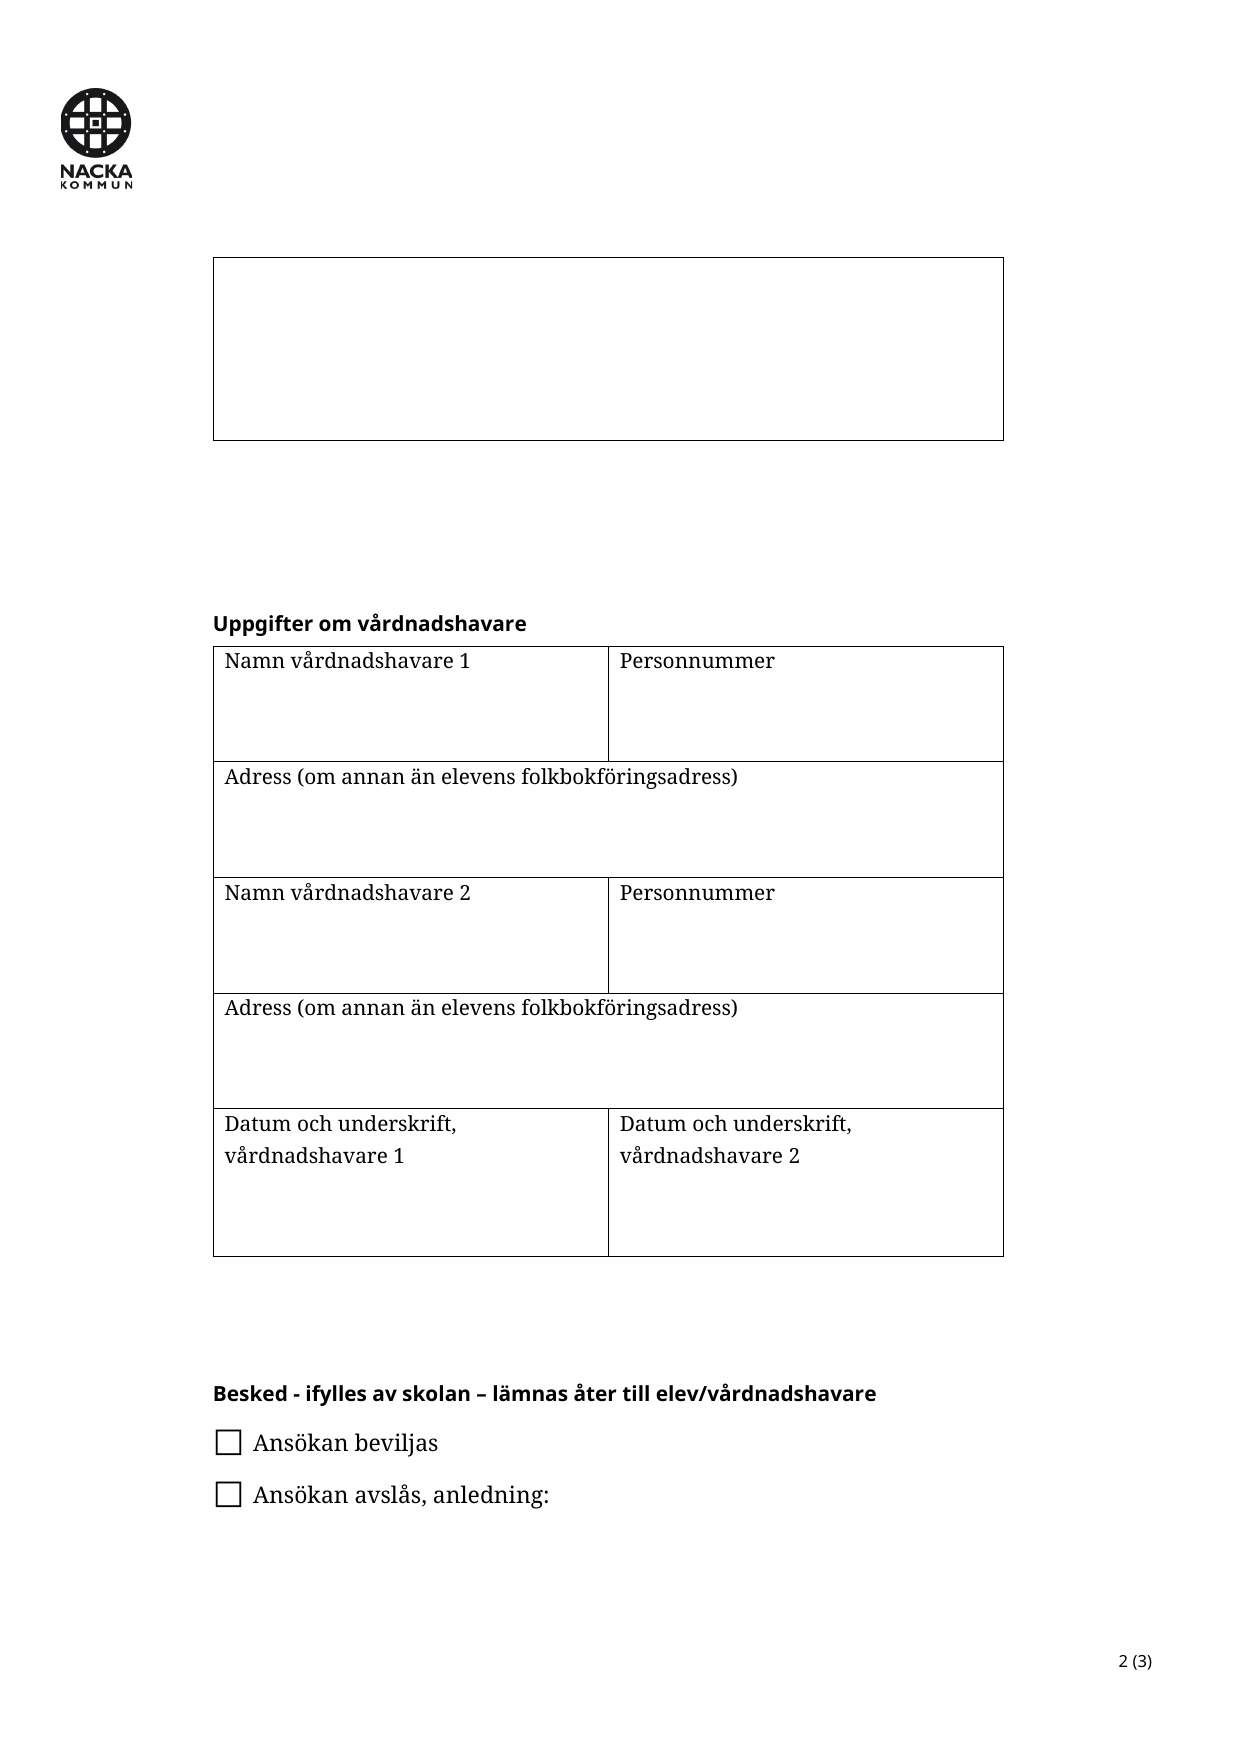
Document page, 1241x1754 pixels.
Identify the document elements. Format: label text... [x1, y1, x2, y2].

text □ Ansökan beviljas [213, 1416, 1004, 1461]
table_cell Adress (om annan än elevens folkbokföringsadress) [214, 762, 1003, 877]
table_header Personnummer [609, 647, 1003, 761]
table_header [214, 258, 1003, 440]
text □ Ansökan avslås, anledning: [213, 1468, 1004, 1513]
table_header Namn vårdnadshavare 1 [214, 647, 608, 761]
subtitle Uppgifter om vårdnadshavare [213, 609, 1004, 637]
table_cell Datum och underskrift, vårdnadshavare 1 [214, 1109, 608, 1256]
picture [61, 88, 133, 189]
subtitle Besked - ifylles av skolan – lämnas åter till elev/vårdnadshavare [213, 1379, 1004, 1408]
table_cell Namn vårdnadshavare 2 [214, 878, 608, 992]
table_cell Datum och underskrift, vårdnadshavare 2 [609, 1109, 1003, 1256]
table_cell Personnummer [609, 878, 1003, 992]
table_cell Adress (om annan än elevens folkbokföringsadress) [214, 994, 1003, 1108]
